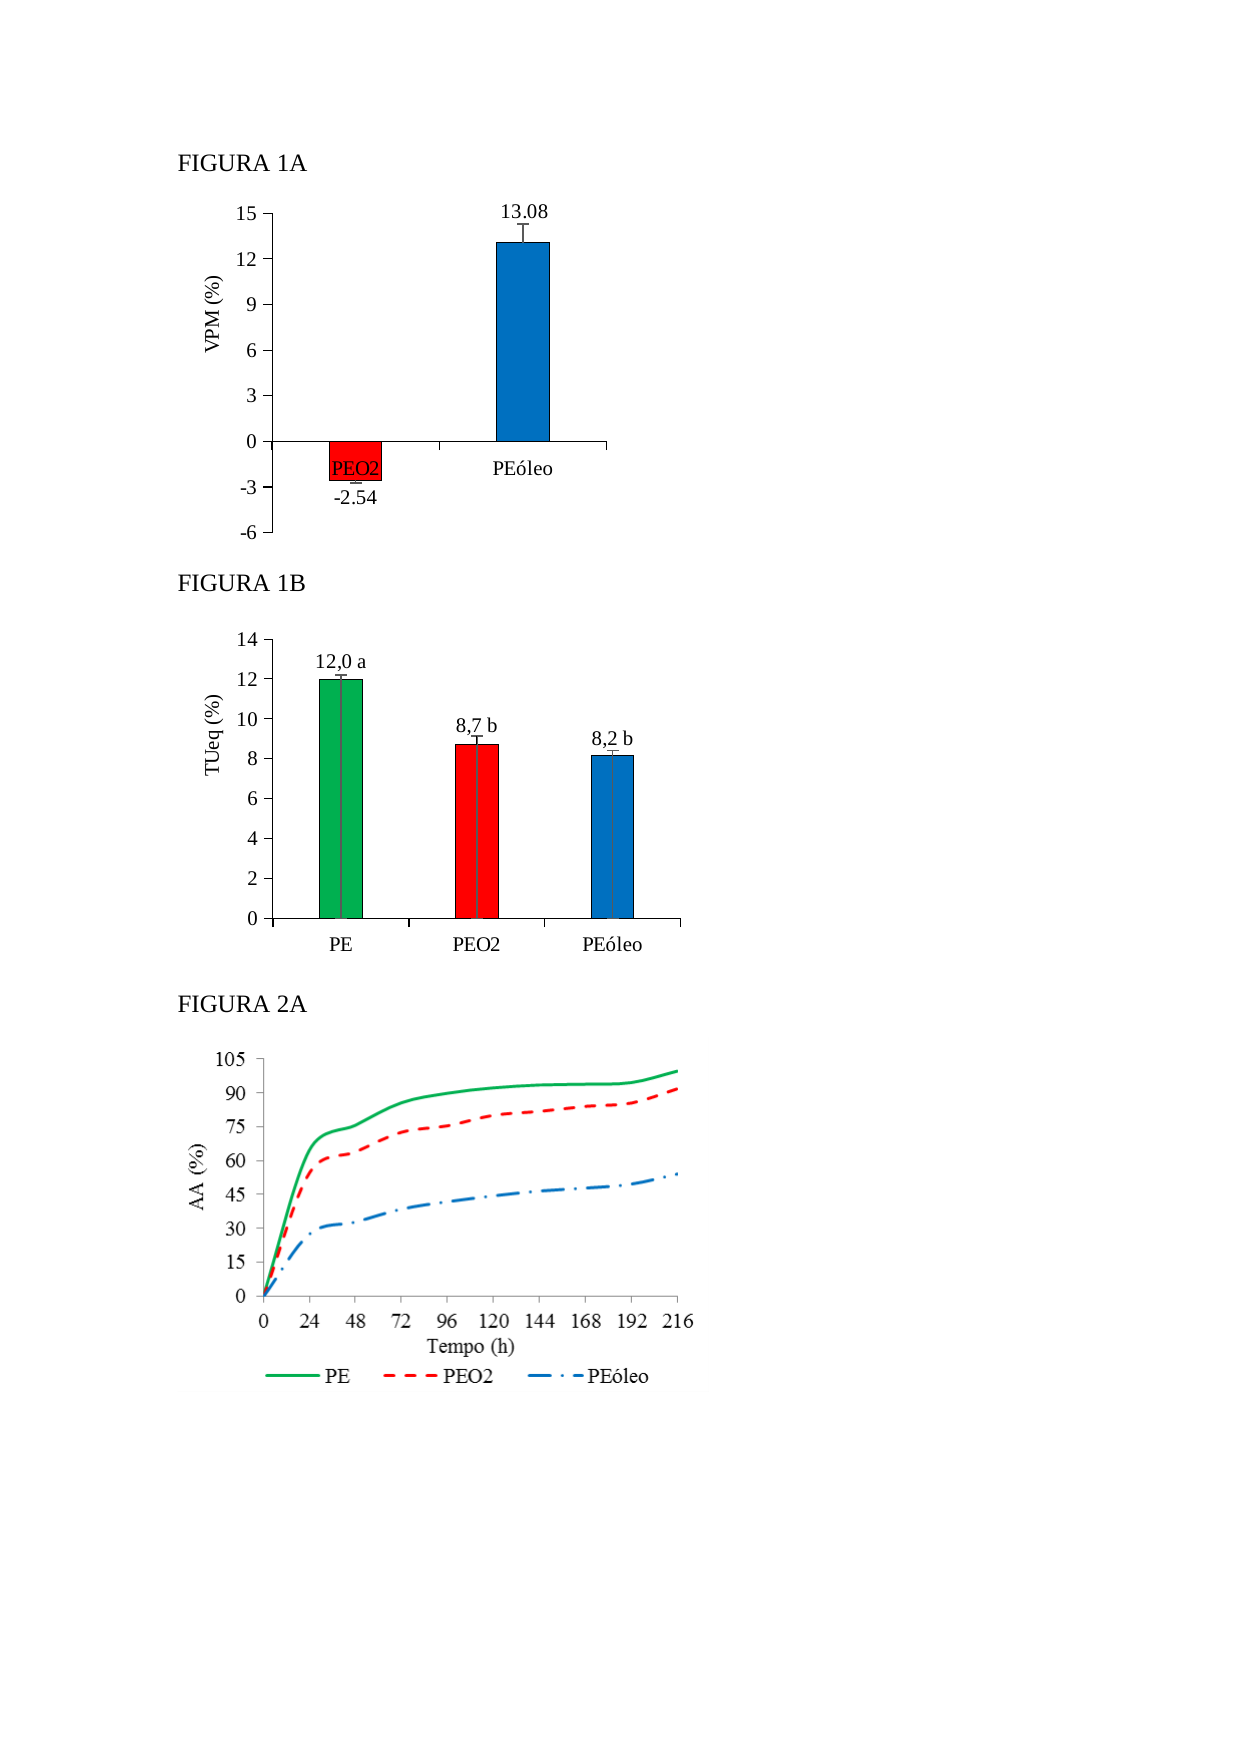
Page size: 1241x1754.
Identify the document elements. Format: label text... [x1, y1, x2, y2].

text FIGURA 1A [177, 148, 1063, 176]
text FIGURA 1B [177, 568, 1063, 597]
text FIGURA 2A [177, 989, 1063, 1018]
picture [177, 1037, 710, 1393]
